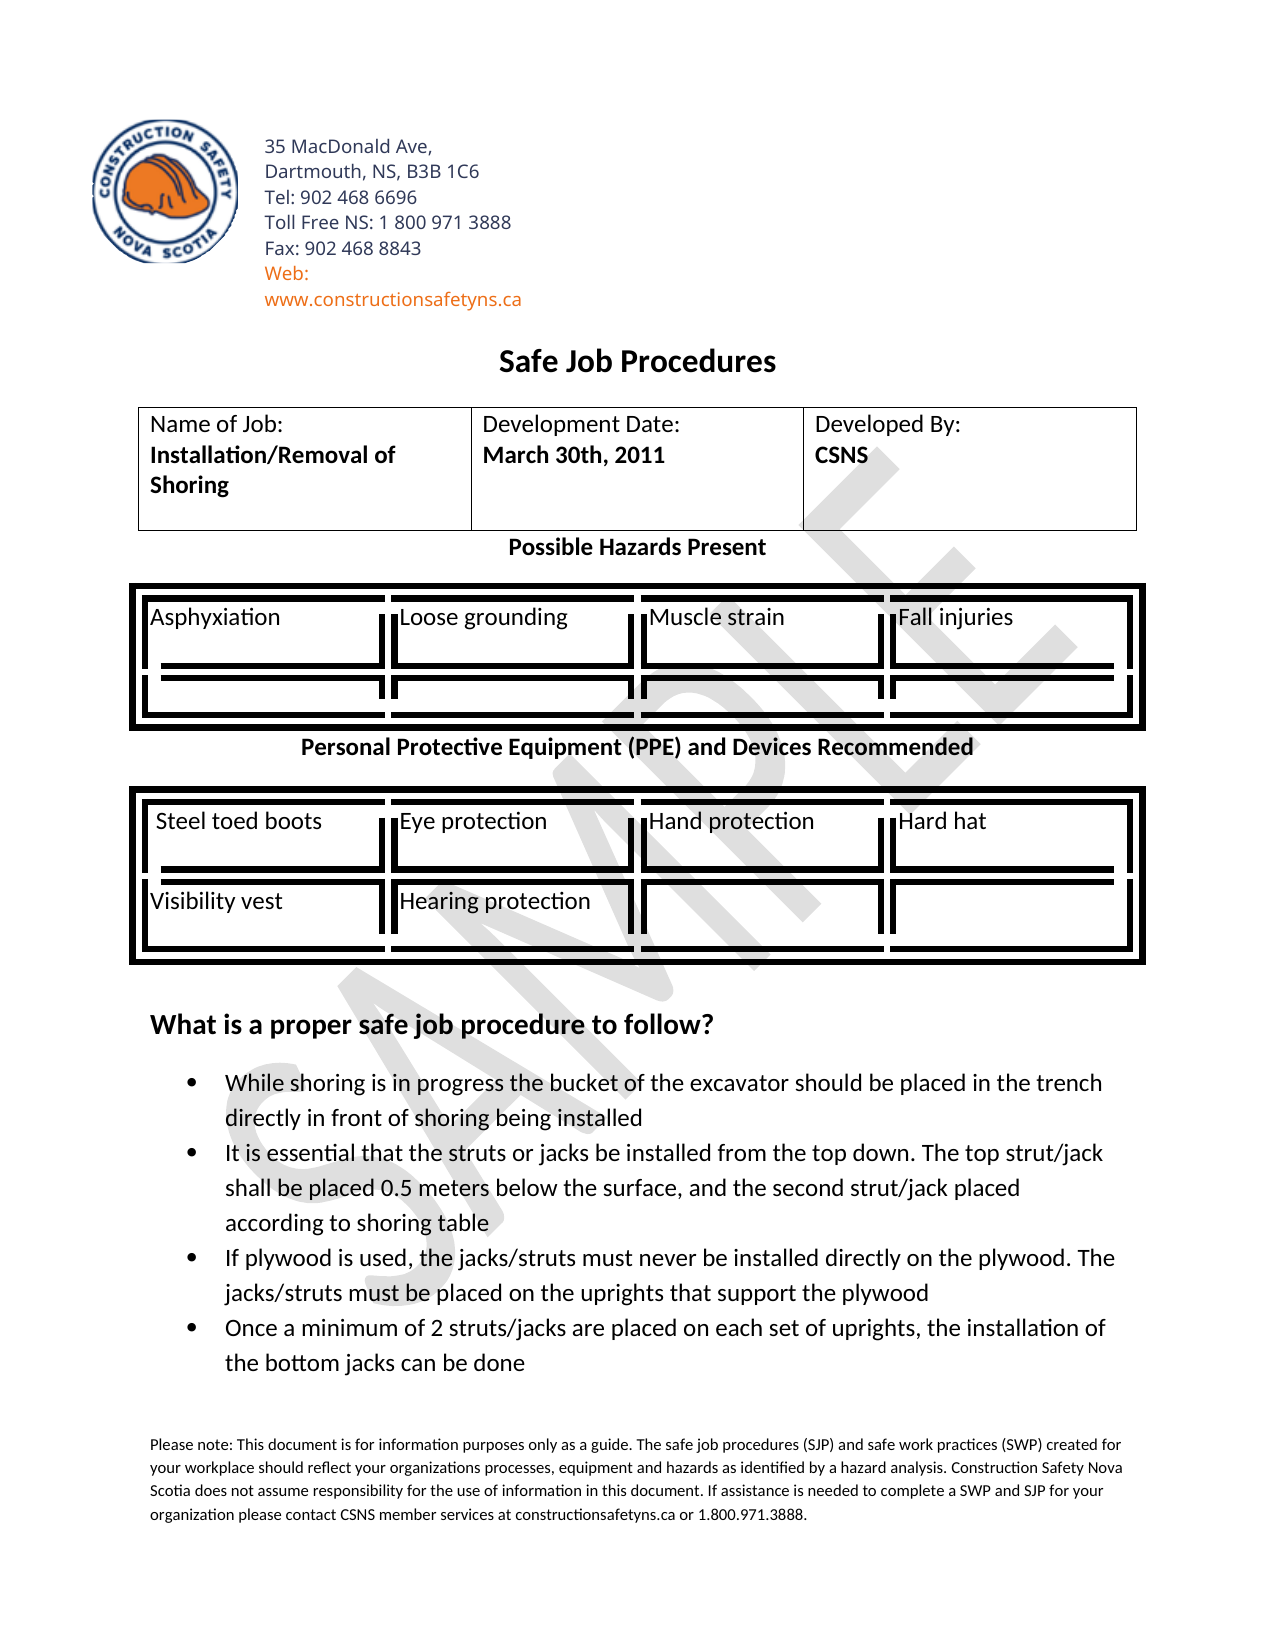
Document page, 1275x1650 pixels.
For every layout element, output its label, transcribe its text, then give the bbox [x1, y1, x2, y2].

table_cell [139, 663, 388, 712]
table_header Loose grounding [388, 589, 637, 663]
table_header Muscle strain [638, 589, 887, 663]
text What is a proper safe job procedure to follow? [150, 1006, 1125, 1041]
list If plywood is used, the jacks/struts must never be installed directly on the plywood. The jacks/struts must be placed on the uprights that support the plywood [187, 1242, 1125, 1308]
list Once a minimum of 2 struts/jacks are placed on each set of uprights, the installation of the bottom jacks can be done [187, 1312, 1125, 1378]
text Personal Protective Equipment (PPE) and Devices Recommended [150, 731, 1125, 761]
table_header Name of Job: Installation/Removal of Shoring [139, 408, 471, 530]
list It is essential that the struts or jacks be installed from the top down. The top strut/jack shall be placed 0.5 meters below the surface, and the second strut/jack placed according to shoring table [187, 1137, 1125, 1238]
table_cell [638, 866, 887, 946]
table_cell [887, 663, 1136, 712]
text Safe Job Procedures [150, 340, 1125, 380]
table_header Fall injuries [887, 589, 1136, 663]
table_cell [638, 663, 887, 712]
table_cell [887, 866, 1136, 946]
list While shoring is in progress the bucket of the excavator should be placed in the trench directly in front of shoring being installed [187, 1067, 1125, 1133]
table_header Development Date: March 30th, 2011 [472, 408, 803, 530]
table_cell Visibility vest [139, 866, 388, 946]
text Possible Hazards Present [150, 531, 1125, 562]
table_cell [388, 663, 637, 712]
table_header Eye protection [388, 793, 637, 866]
table_header Developed By: CSNS [804, 408, 1136, 530]
table_header Hand protection [638, 793, 887, 866]
table_cell Hearing protection [388, 866, 637, 946]
table_header Steel toed boots [139, 793, 388, 866]
table_header Asphyxiation [139, 589, 388, 663]
table_header Hard hat [887, 793, 1136, 866]
